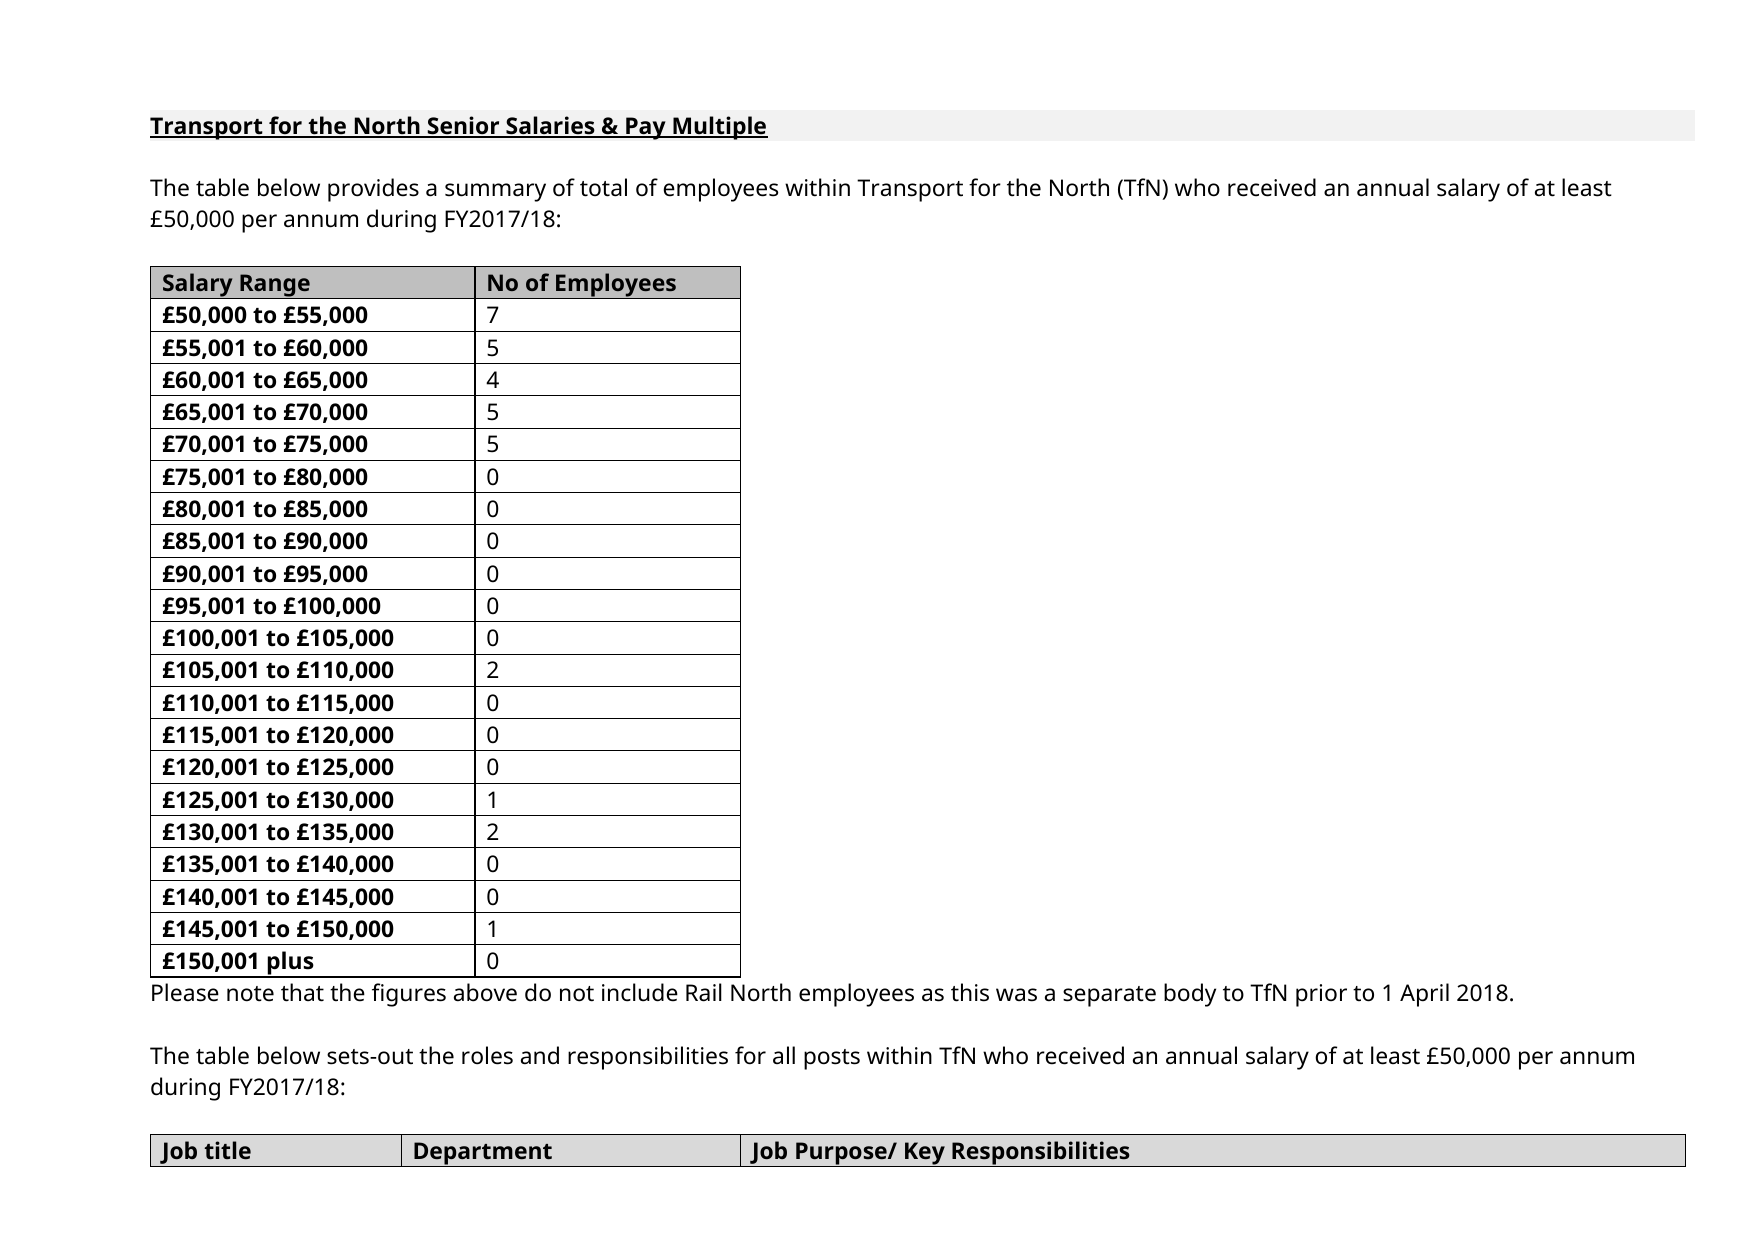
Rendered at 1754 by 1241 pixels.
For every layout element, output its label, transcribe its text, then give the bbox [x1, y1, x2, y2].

table_cell £130,001 to £135,000 [151, 816, 474, 847]
table_cell £125,001 to £130,000 [151, 784, 474, 815]
text The table below sets-out the roles and responsibilities for all posts within TfN who received an annual salary of at least £50,000 per annum during FY2017/18: [150, 1040, 1695, 1102]
table_cell £55,001 to £60,000 [151, 332, 474, 363]
table_cell £85,001 to £90,000 [151, 525, 474, 557]
table_cell 2 [476, 816, 740, 847]
table_cell 0 [476, 493, 740, 524]
table_header Job title [151, 1135, 401, 1166]
table_cell £115,001 to £120,000 [151, 719, 474, 750]
table_cell 4 [476, 364, 740, 395]
table_cell £80,001 to £85,000 [151, 493, 474, 524]
table_cell 0 [476, 719, 740, 750]
table_cell £135,001 to £140,000 [151, 848, 474, 879]
table_cell 5 [476, 332, 740, 363]
table_cell £65,001 to £70,000 [151, 396, 474, 427]
text Transport for the North Senior Salaries & Pay Multiple [150, 110, 1695, 141]
table_cell 1 [476, 784, 740, 815]
table_header Salary Range [151, 267, 474, 298]
table_cell £110,001 to £115,000 [151, 687, 474, 718]
text Please note that the figures above do not include Rail North employees as this was a separate body to TfN prior to 1 April 2018. [150, 977, 1695, 1009]
table_cell £140,001 to £145,000 [151, 881, 474, 912]
table_cell 0 [476, 881, 740, 912]
table_cell 0 [476, 945, 740, 976]
table_cell £105,001 to £110,000 [151, 655, 474, 686]
table_cell 0 [476, 687, 740, 718]
table_cell 0 [476, 590, 740, 621]
table_cell 5 [476, 396, 740, 427]
text The table below provides a summary of total of employees within Transport for the North (TfN) who received an annual salary of at least £50,000 per annum during FY2017/18: [150, 172, 1695, 235]
table_cell 0 [476, 622, 740, 653]
table_cell £60,001 to £65,000 [151, 364, 474, 395]
table_cell 5 [476, 429, 740, 460]
table_cell 0 [476, 558, 740, 589]
table_cell £90,001 to £95,000 [151, 558, 474, 589]
table_cell £100,001 to £105,000 [151, 622, 474, 653]
table_cell 7 [476, 299, 740, 331]
table_cell £150,001 plus [151, 945, 474, 976]
table_cell 0 [476, 751, 740, 783]
table_header No of Employees [476, 267, 740, 298]
table_cell £70,001 to £75,000 [151, 429, 474, 460]
table_cell £120,001 to £125,000 [151, 751, 474, 783]
table_cell 0 [476, 848, 740, 879]
table_cell £145,001 to £150,000 [151, 913, 474, 944]
table_cell 2 [476, 655, 740, 686]
table_cell 1 [476, 913, 740, 944]
table_header Job Purpose/ Key Responsibilities [741, 1135, 1685, 1166]
table_cell £95,001 to £100,000 [151, 590, 474, 621]
table_cell £75,001 to £80,000 [151, 461, 474, 492]
table_cell 0 [476, 525, 740, 557]
table_cell £50,000 to £55,000 [151, 299, 474, 331]
table_cell 0 [476, 461, 740, 492]
table_header Department [402, 1135, 740, 1166]
